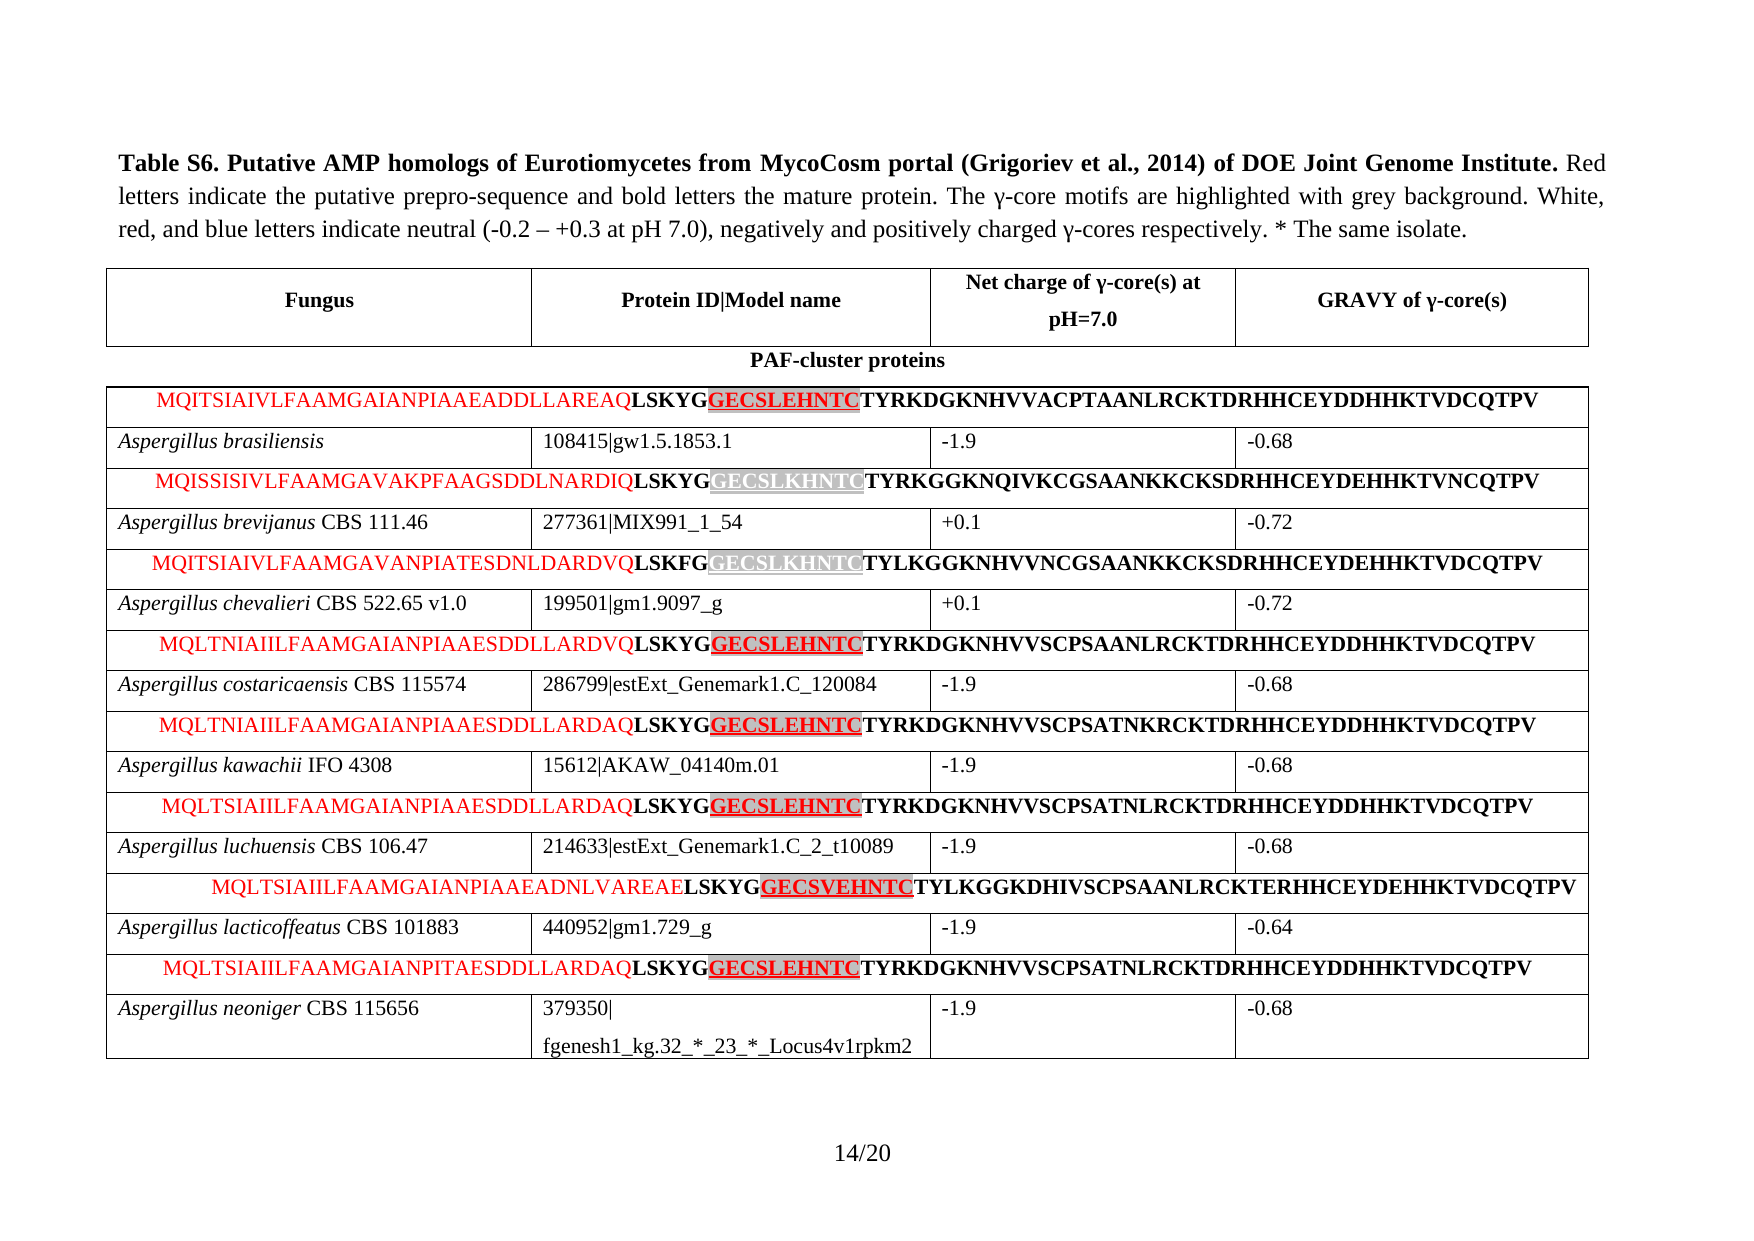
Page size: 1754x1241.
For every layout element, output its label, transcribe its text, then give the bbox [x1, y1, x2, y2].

table_cell -0.68 [1236, 833, 1588, 873]
table_cell -1.9 [931, 914, 1235, 954]
table_cell MQLTNIAIILFAAMGAIANPIAAESDDLLARDVQLSKYGGECSLEHNTCTYRKDGKNHVVSCPSAANLRCKTDRHHCEYDDHHKTVDCQTPV [107, 631, 1588, 670]
table_cell 286799|estExt_Genemark1.C_120084 [532, 671, 930, 711]
table_cell MQLTSIAIILFAAMGAIANPITAESDDLLARDAQLSKYGGECSLEHNTCTYRKDGKNHVVSCPSATNLRCKTDRHHCEYDDHHKTVDCQTPV [107, 955, 1588, 994]
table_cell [532, 995, 930, 1058]
table_cell +0.1 [931, 509, 1235, 548]
table_cell 108415|gw1.5.1853.1 [532, 428, 930, 467]
table_header Net charge of γ-core(s) at pH=7.0 [931, 269, 1235, 346]
table_cell Aspergillus luchuensis CBS 106.47 [107, 833, 531, 873]
table_cell +0.1 [931, 590, 1235, 629]
table_cell -0.64 [1236, 914, 1588, 954]
table_cell 277361|MIX991_1_54 [532, 509, 930, 548]
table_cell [107, 995, 531, 1058]
table_cell Aspergillus chevalieri CBS 522.65 v1.0 [107, 590, 531, 629]
table_cell MQITSIAIVLFAAMGAVANPIATESDNLDARDVQLSKFGGECSLKHNTCTYLKGGKNHVVNCGSAANKKCKSDRHHCEYDEHHKTVDCQTPV [107, 550, 1588, 589]
table_header Fungus [107, 269, 531, 346]
table_cell -0.68 [1236, 428, 1588, 467]
table_cell MQLTSIAIILFAAMGAIANPIAAEADNLVAREAELSKYGGECSVEHNTCTYLKGGKDHIVSCPSAANLRCKTERHHCEYDEHHKTVDCQTPV [107, 874, 1588, 913]
table_cell PAF-cluster proteins [107, 347, 1588, 386]
table_cell 214633|estExt_Genemark1.C_2_t10089 [532, 833, 930, 873]
table_cell -1.9 [931, 833, 1235, 873]
table_cell -1.9 [931, 752, 1235, 792]
table_cell MQLTSIAIILFAAMGAIANPIAAESDDLLARDAQLSKYGGECSLEHNTCTYRKDGKNHVVSCPSATNLRCKTDRHHCEYDDHHKTVDCQTPV [107, 793, 1588, 832]
table_cell 199501|gm1.9097_g [532, 590, 930, 629]
table_cell MQITSIAIVLFAAMGAIANPIAAEADDLLAREAQLSKYGGECSLEHNTCTYRKDGKNHVVACPTAANLRCKTDRHHCEYDDHHKTVDCQTPV [107, 388, 1588, 427]
table_cell -1.9 [931, 995, 1235, 1058]
table_cell -0.68 [1236, 752, 1588, 792]
table_cell Aspergillus costaricaensis CBS 115574 [107, 671, 531, 711]
table_cell 440952|gm1.729_g [532, 914, 930, 954]
table_cell -1.9 [931, 671, 1235, 711]
table_cell Aspergillus brevijanus CBS 111.46 [107, 509, 531, 548]
table_cell -0.68 [1236, 995, 1588, 1058]
table_header GRAVY of γ-core(s) [1236, 269, 1588, 346]
table_cell -1.9 [931, 428, 1235, 467]
table_cell -0.72 [1236, 590, 1588, 629]
table_cell Aspergillus kawachii IFO 4308 [107, 752, 531, 792]
table_cell -0.68 [1236, 671, 1588, 711]
table_cell MQISSISIVLFAAMGAVAKPFAAGSDDLNARDIQLSKYGGECSLKHNTCTYRKGGKNQIVKCGSAANKKCKSDRHHCEYDEHHKTVNCQTPV [107, 469, 1588, 508]
table_cell 15612|AKAW_04140m.01 [532, 752, 930, 792]
text Table S6. Putative AMP homologs of Eurotiomycetes from MycoCosm portal (Grigoriev et al., 2014) of DOE Joint Genome Institute. Red letters indicate the putative prepro-sequence and bold letters the mature protein. The γ-core motifs are highlighted with grey background. White, red, and blue letters indicate neutral (-0.2 – +0.3 at pH 7.0), negatively and positively charged γ-cores respectively. * The same isolate. [118, 148, 1606, 242]
table_cell Aspergillus brasiliensis [107, 428, 531, 467]
table_header Protein ID|Model name [532, 269, 930, 346]
table_cell Aspergillus lacticoffeatus CBS 101883 [107, 914, 531, 954]
table_cell MQLTNIAIILFAAMGAIANPIAAESDDLLARDAQLSKYGGECSLEHNTCTYRKDGKNHVVSCPSATNKRCKTDRHHCEYDDHHKTVDCQTPV [107, 712, 1588, 751]
table_cell -0.72 [1236, 509, 1588, 548]
